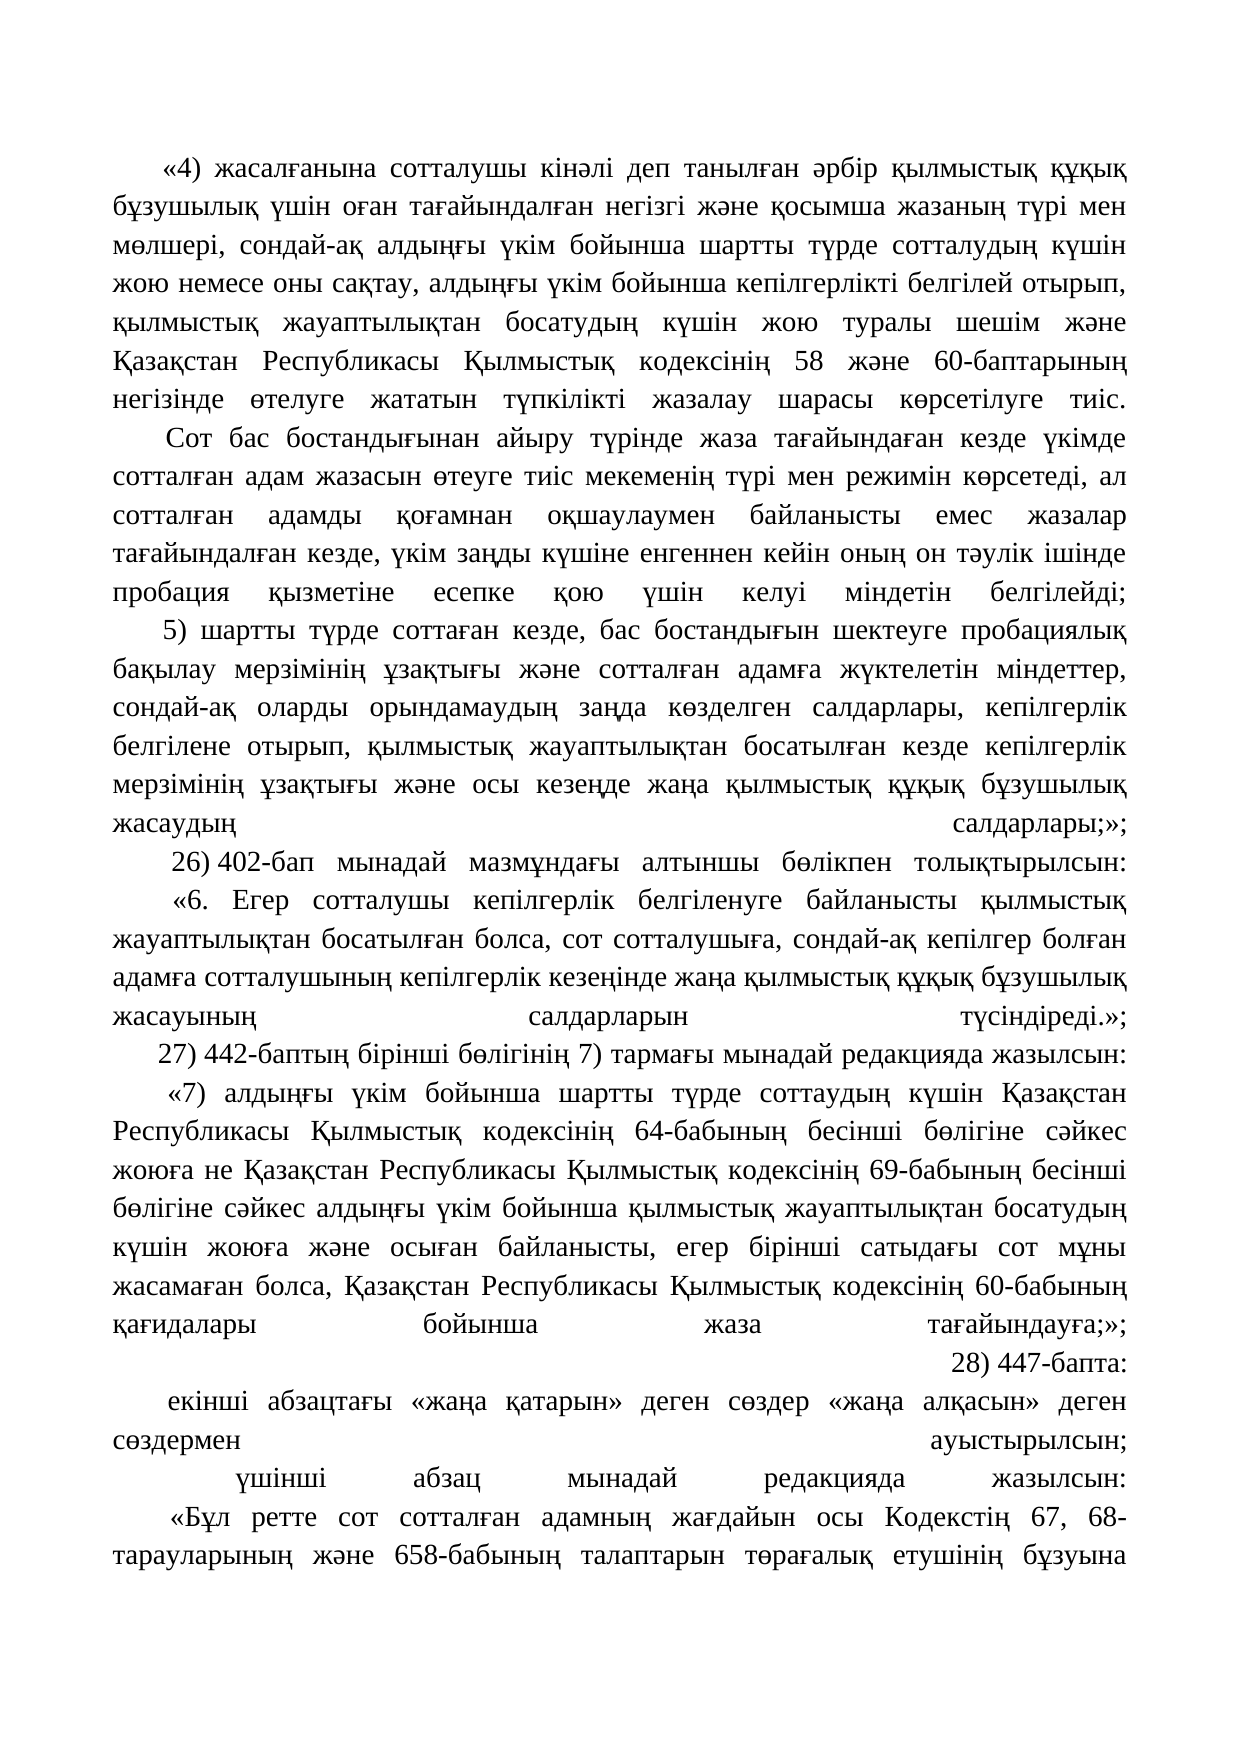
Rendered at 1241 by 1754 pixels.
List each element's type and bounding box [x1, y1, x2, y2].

text [112, 150, 1128, 1571]
